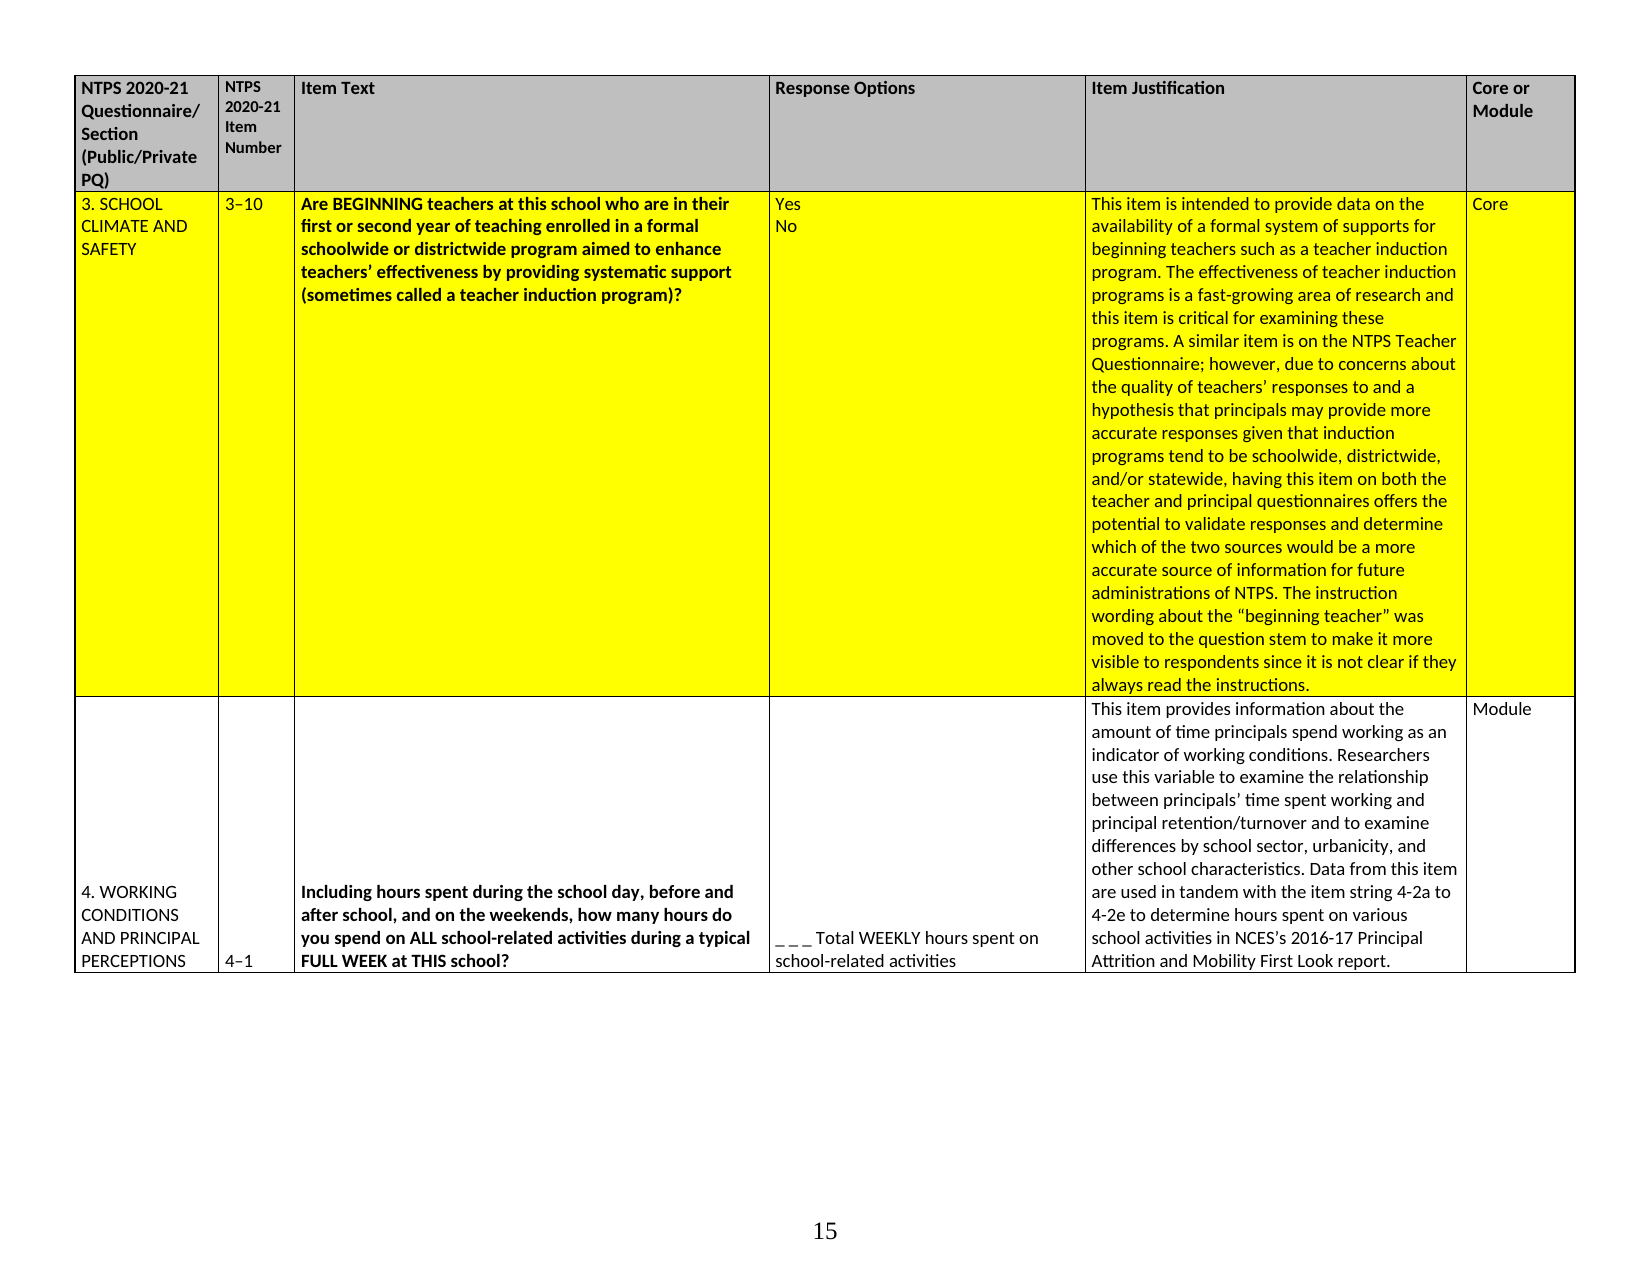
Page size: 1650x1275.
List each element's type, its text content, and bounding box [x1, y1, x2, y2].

table_cell Yes No [770, 192, 1085, 696]
table_header Response Options [770, 76, 1085, 191]
table_cell 3. SCHOOL CLIMATE AND SAFETY [76, 192, 218, 696]
table_cell 4–1 [219, 697, 294, 972]
table_cell Module [1467, 697, 1574, 972]
table_cell Core [1467, 192, 1574, 696]
table_cell Are BEGINNING teachers at this school who are in their first or second year of teaching enrolled in a formal schoolwide or districtwide program aimed to enhance teachers’ effectiveness by providing systematic support (sometimes called a teacher induction program)? [295, 192, 769, 696]
table_header Item Justification [1086, 76, 1466, 191]
table_header NTPS 2020-21 Questionnaire/ Section (Public/Private PQ) [76, 76, 218, 191]
table_header NTPS 2020-21 Item Number [219, 76, 294, 191]
table_cell This item provides information about the amount of time principals spend working as an indicator of working conditions. Researchers use this variable to examine the relationship between principals’ time spent working and principal retention/turnover and to examine differences by school sector, urbanicity, and other school characteristics. Data from this item are used in tandem with the item string 4-2a to 4-2e to determine hours spent on various school activities in NCES’s 2016-17 Principal Attrition and Mobility First Look report. [1086, 697, 1466, 972]
table_cell _ _ _ Total WEEKLY hours spent on school-related activities [770, 697, 1085, 972]
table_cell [76, 697, 218, 972]
table_header Core or Module [1467, 76, 1574, 191]
table_cell Including hours spent during the school day, before and after school, and on the weekends, how many hours do you spend on ALL school-related activities during a typical FULL WEEK at THIS school? [295, 697, 769, 972]
table_cell 3–10 [219, 192, 294, 696]
table_header Item Text [295, 76, 769, 191]
table_cell This item is intended to provide data on the availability of a formal system of supports for beginning teachers such as a teacher induction program. The effectiveness of teacher induction programs is a fast-growing area of research and this item is critical for examining these programs. A similar item is on the NTPS Teacher Questionnaire; however, due to concerns about the quality of teachers’ responses to and a hypothesis that principals may provide more accurate responses given that induction programs tend to be schoolwide, districtwide, and/or statewide, having this item on both the teacher and principal questionnaires offers the potential to validate responses and determine which of the two sources would be a more accurate source of information for future administrations of NTPS. The instruction wording about the “beginning teacher” was moved to the question stem to make it more visible to respondents since it is not clear if they always read the instructions. [1086, 192, 1466, 696]
